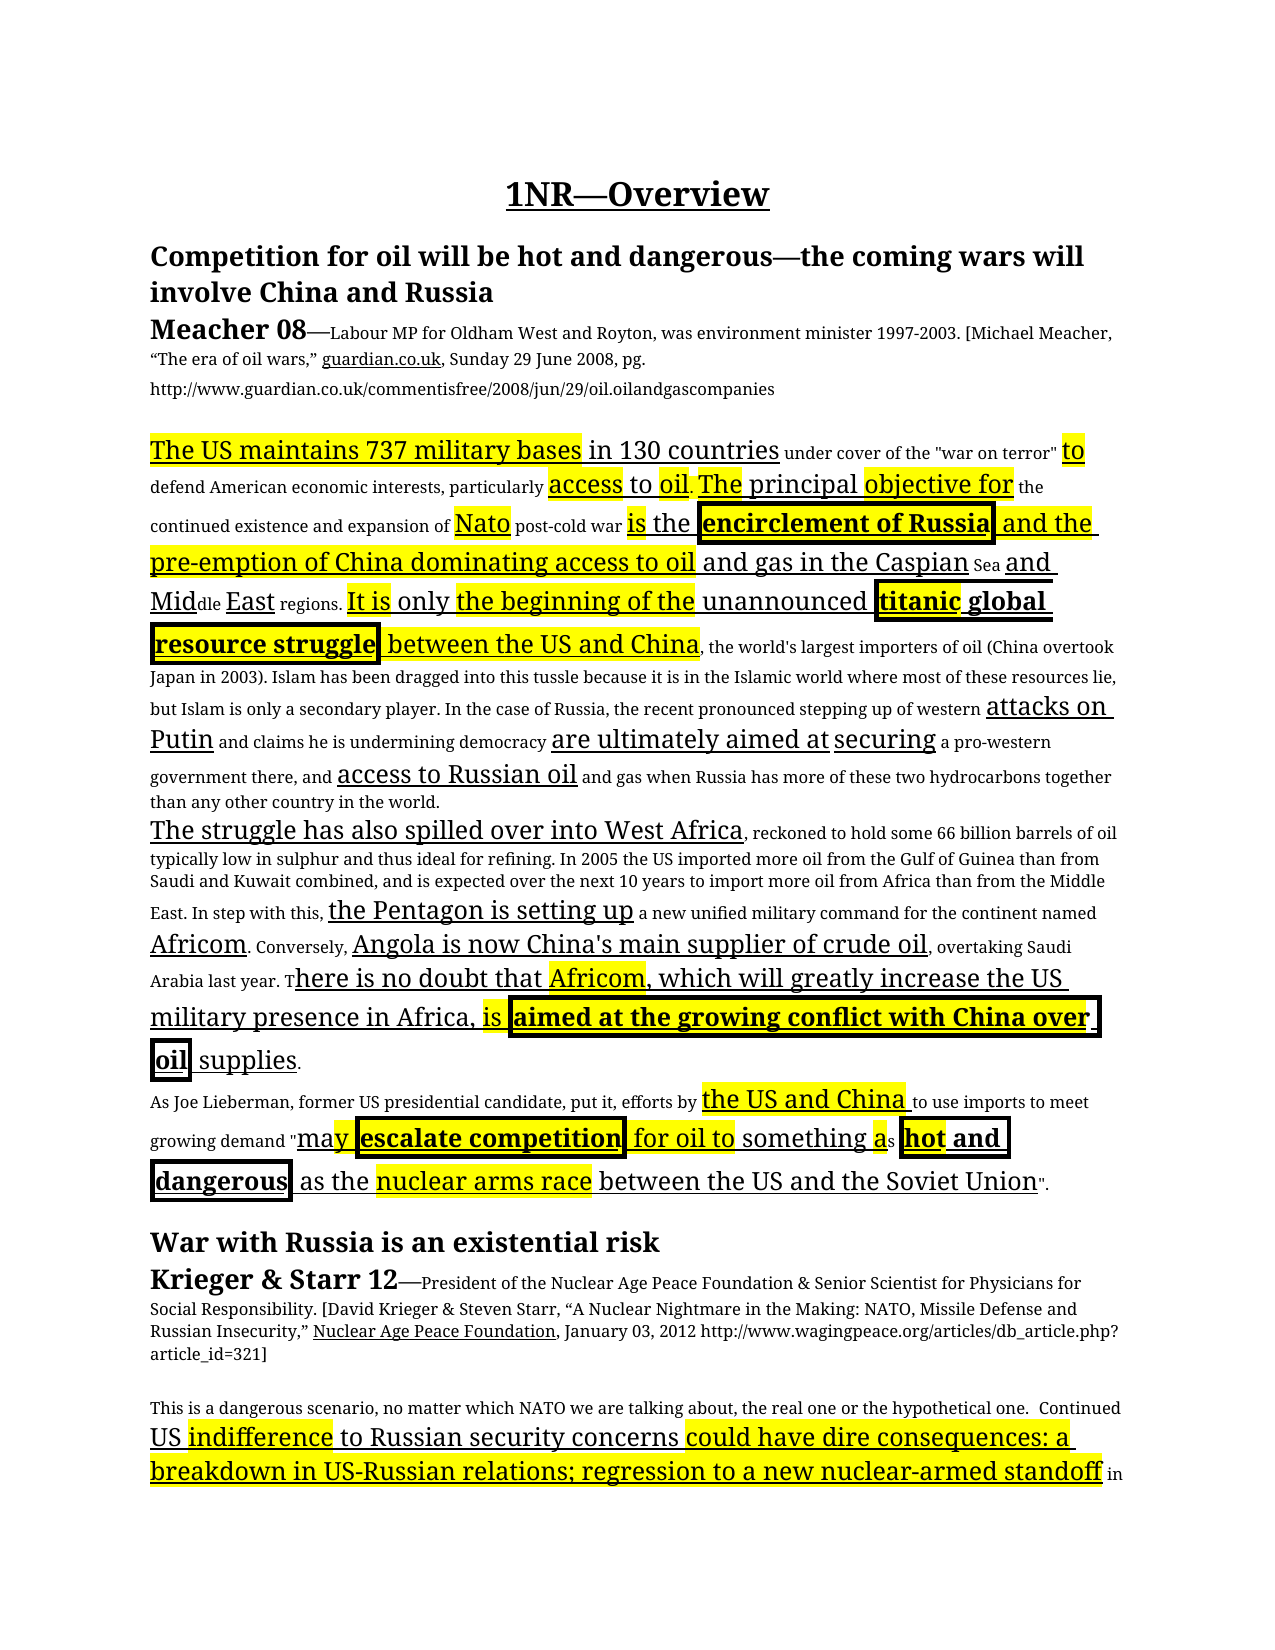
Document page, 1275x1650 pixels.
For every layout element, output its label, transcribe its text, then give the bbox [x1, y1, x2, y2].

subtitle Competition for oil will be hot and dangerous—the coming wars will involve China and Russia [150, 237, 1125, 311]
text Krieger & Starr 12—President of the Nuclear Age Peace Foundation & Senior Scientist for Physicians for Social Responsibility. [David Krieger & Steven Starr, “A Nuclear Nightmare in the Making: NATO, Missile Defense and Russian Insecurity,” Nuclear Age Peace Foundation, January 03, 2012 http://www.wagingpeace.org/articles/db_article.php?article_id=321] [150, 1260, 1125, 1365]
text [150, 1396, 1125, 1487]
text The US maintains 737 military bases in 130 countries under cover of the "war on terror" to defend American economic interests, particularly access to oil. The principal objective for the continued existence and expansion of Nato post-cold war is the encirclement of Russia and the pre-emption of China dominating access to oil and gas in the Caspian Sea and Middle East regions. It is only the beginning of the unannounced titanic global resource struggle between the US and China, the world's largest importers of oil (China overtook Japan in 2003). Islam has been dragged into this tussle because it is in the Islamic world where most of these resources lie, but Islam is only a secondary player. In the case of Russia, the recent pronounced stepping up of western attacks on Putin and claims he is undermining democracy are ultimately aimed at securing a pro-western government there, and access to Russian oil and gas when Russia has more of these two hydrocarbons together than any other country in the world. [150, 433, 1125, 813]
text As Joe Lieberman, former US presidential candidate, put it, efforts by the US and China to use imports to meet growing demand "may escalate competition for oil to something as hot and dangerous as the nuclear arms race between the US and the Soviet Union". [150, 1082, 1125, 1202]
subtitle War with Russia is an existential risk [150, 1223, 1125, 1260]
text The struggle has also spilled over into West Africa, reckoned to hold some 66 billion barrels of oil typically low in sulphur and thus ideal for refining. In 2005 the US imported more oil from the Gulf of Guinea than from Saudi and Kuwait combined, and is expected over the next 10 years to import more oil from Africa than from the Middle East. In step with this, the Pentagon is setting up a new unified military command for the continent named Africom. Conversely, Angola is now China's main supplier of crude oil, overtaking Saudi Arabia last year. There is no doubt that Africom, which will greatly increase the US military presence in Africa, is aimed at the growing conflict with China over oil supplies. [150, 813, 1125, 1082]
text Meacher 08—Labour MP for Oldham West and Royton, was environment minister 1997-2003. [Michael Meacher, “The era of oil wars,” guardian.co.uk, Sunday 29 June 2008, pg. http://www.guardian.co.uk/commentisfree/2008/jun/29/oil.oilandgascompanies [150, 311, 1125, 402]
subtitle 1NR—Overview [150, 171, 1125, 216]
